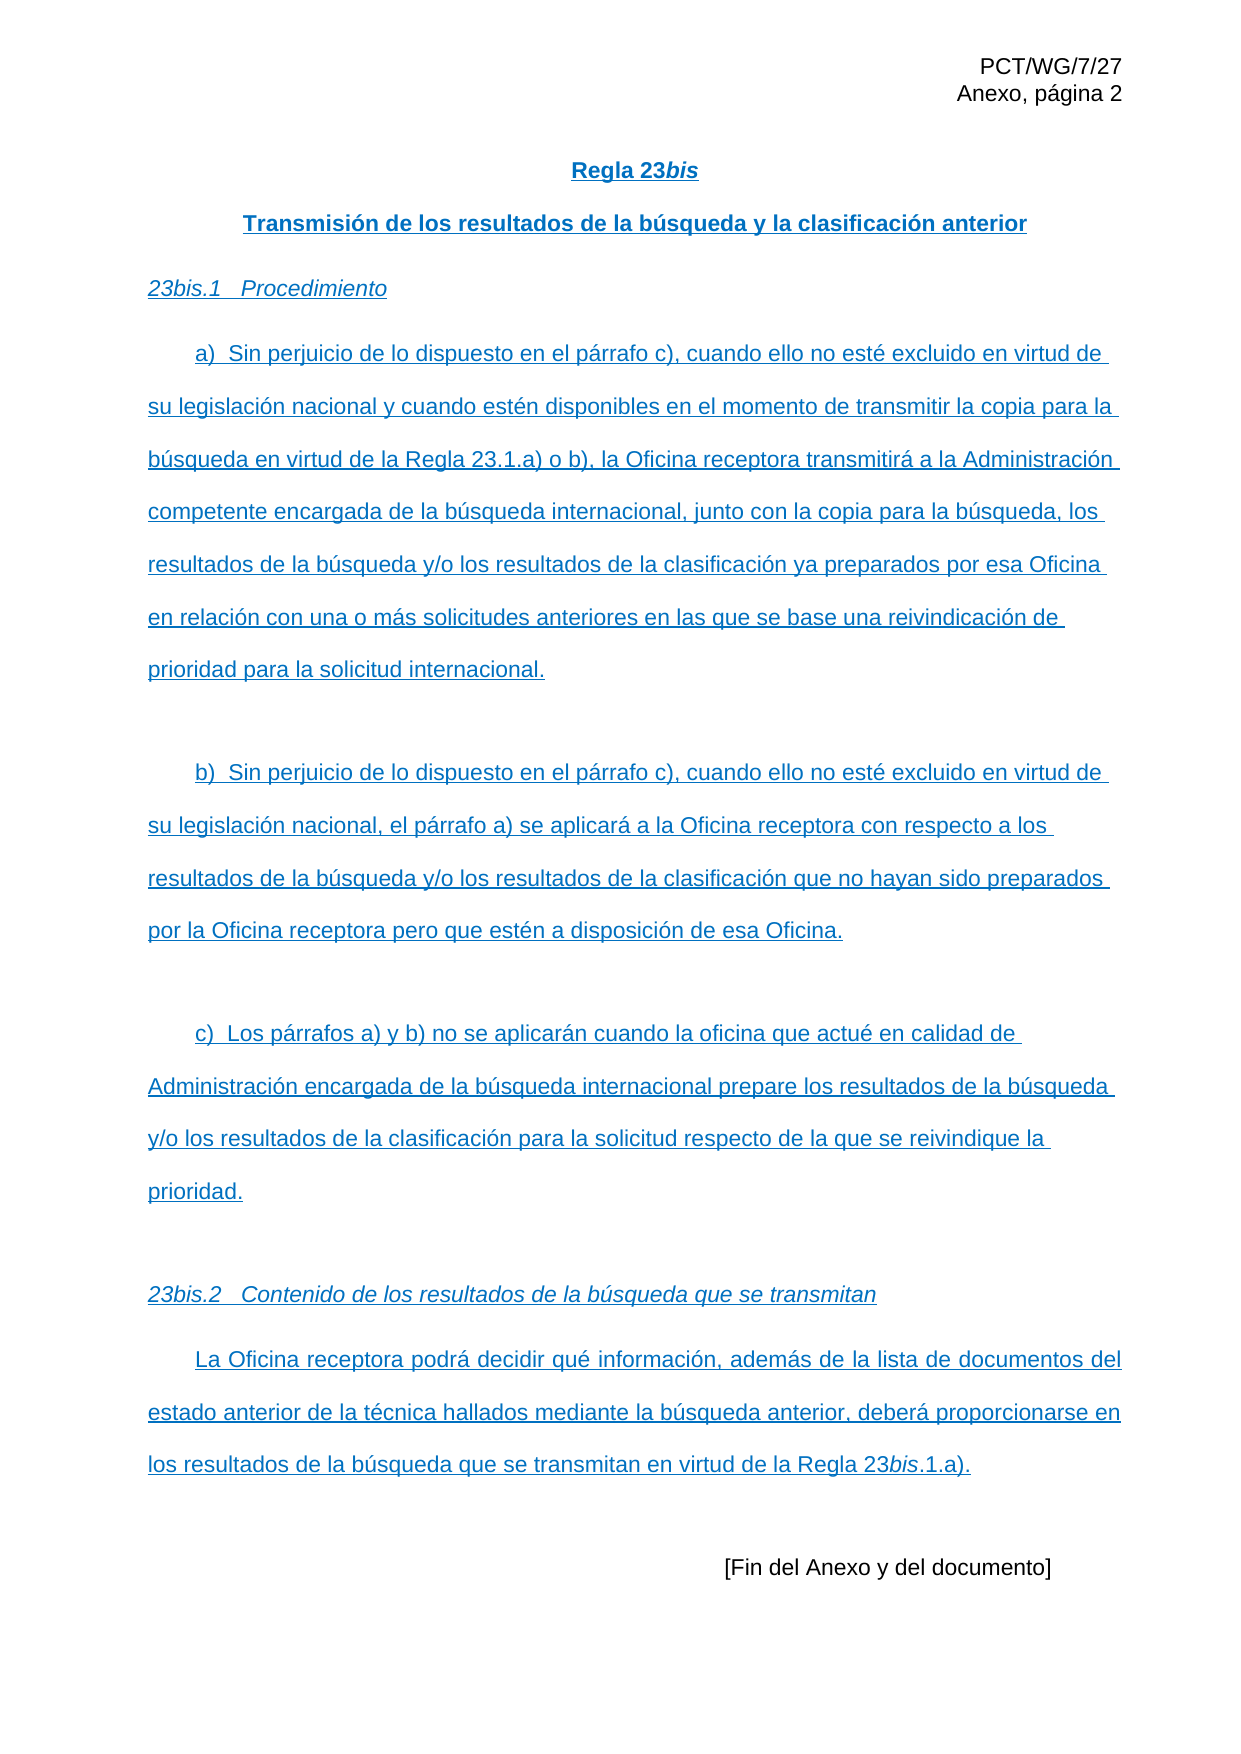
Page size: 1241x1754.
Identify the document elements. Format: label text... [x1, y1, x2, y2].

text 23bis.1 Procedimiento [148, 275, 1122, 301]
text c) Los párrafos a) y b) no se aplicarán cuando la oficina que actué en calidad de Administración encargada de la búsqueda internacional prepare los resultados de la búsqueda y/o los resultados de la clasificación para la solicitud respecto de la que se reivindique la prioridad. [148, 1020, 1122, 1204]
text La Oficina receptora podrá decidir qué información, además de la lista de documentos del estado anterior de la técnica hallados mediante la búsqueda anterior, deberá proporcionarse en los resultados de la búsqueda que se transmitan en virtud de la Regla 23bis.1.a). [148, 1346, 1122, 1478]
text [Fin del Anexo y del documento] [724, 1554, 1122, 1580]
text b) Sin perjuicio de lo dispuesto en el párrafo c), cuando ello no esté excluido en virtud de su legislación nacional, el párrafo a) se aplicará a la Oficina receptora con respecto a los resultados de la búsqueda y/o los resultados de la clasificación que no hayan sido preparados por la Oficina receptora pero que estén a disposición de esa Oficina. [148, 759, 1122, 943]
text a) Sin perjuicio de lo dispuesto en el párrafo c), cuando ello no esté excluido en virtud de su legislación nacional y cuando estén disponibles en el momento de transmitir la copia para la búsqueda en virtud de la Regla 23.1.a) o b), la Oficina receptora transmitirá a la Administración competente encargada de la búsqueda internacional, junto con la copia para la búsqueda, los resultados de la búsqueda y/o los resultados de la clasificación ya preparados por esa Oficina en relación con una o más solicitudes anteriores en las que se base una reivindicación de prioridad para la solicitud internacional. [148, 340, 1122, 683]
title Regla 23bis Transmisión de los resultados de la búsqueda y la clasificación anterior [148, 157, 1122, 236]
text 23bis.2 Contenido de los resultados de la búsqueda que se transmitan [148, 1281, 1122, 1307]
